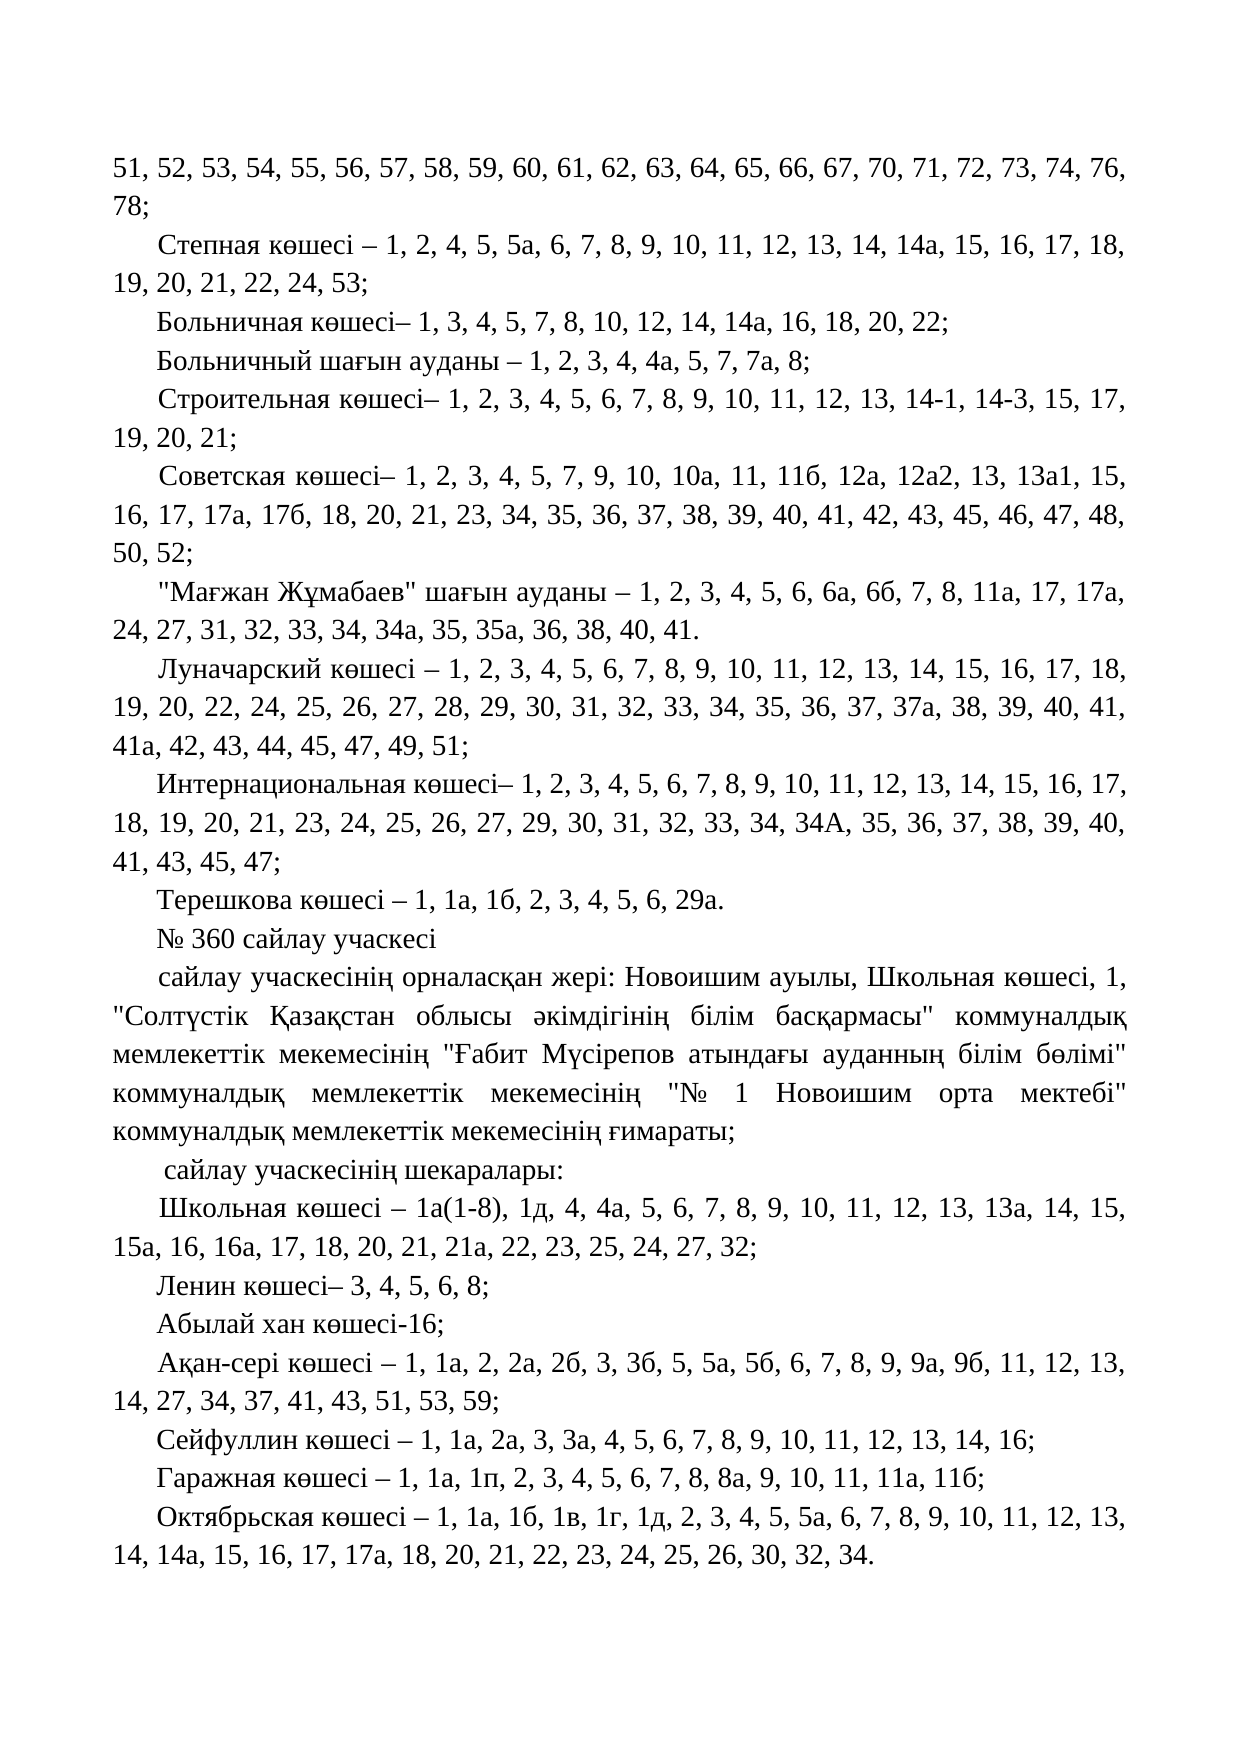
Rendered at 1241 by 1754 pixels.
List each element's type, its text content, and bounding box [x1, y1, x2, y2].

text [112, 150, 1128, 222]
text Советская көшесі– 1, 2, 3, 4, 5, 7, 9, 10, 10а, 11, 11б, 12а, 12а2, 13, 13а1, 15, 16, 17, 17а, 17б, 18, 20, 21, 23, 34, 35, 36, 37, 38, 39, 40, 41, 42, 43, 45, 46, 47, 48, 50, 52; [112, 458, 1128, 569]
text Строительная көшесі– 1, 2, 3, 4, 5, 6, 7, 8, 9, 10, 11, 12, 13, 14-1, 14-3, 15, 17, 19, 20, 21; [112, 381, 1128, 453]
text Абылай хан көшесі-16; [112, 1306, 1128, 1340]
text Интернациональная көшесі– 1, 2, 3, 4, 5, 6, 7, 8, 9, 10, 11, 12, 13, 14, 15, 16, 17, 18, 19, 20, 21, 23, 24, 25, 26, 27, 29, 30, 31, 32, 33, 34, 34А, 35, 36, 37, 38, 39, 40, 41, 43, 45, 47; [112, 767, 1128, 877]
text сайлау учаскесінің орналасқан жері: Новоишим ауылы, Школьная көшесі, 1, "Солтүстік Қазақстан облысы әкімдігінің білім басқармасы" коммуналдық мемлекеттік мекемесінің "Ғабит Мүсірепов атындағы ауданның білім бөлімі" коммуналдық мемлекеттік мекемесінің "№ 1 Новоишим орта мектебі" коммуналдық мемлекеттік мекемесінің ғимараты; [112, 959, 1128, 1147]
text Луначарский көшесі – 1, 2, 3, 4, 5, 6, 7, 8, 9, 10, 11, 12, 13, 14, 15, 16, 17, 18, 19, 20, 22, 24, 25, 26, 27, 28, 29, 30, 31, 32, 33, 34, 35, 36, 37, 37а, 38, 39, 40, 41, 41а, 42, 43, 44, 45, 47, 49, 51; [112, 651, 1128, 762]
text "Мағжан Жұмабаев" шағын ауданы – 1, 2, 3, 4, 5, 6, 6а, 6б, 7, 8, 11а, 17, 17а, 24, 27, 31, 32, 33, 34, 34а, 35, 35а, 36, 38, 40, 41. [112, 574, 1128, 646]
text Терешкова көшесі – 1, 1а, 1б, 2, 3, 4, 5, 6, 29а. [112, 882, 1128, 916]
text Ленин көшесі– 3, 4, 5, 6, 8; [112, 1268, 1128, 1301]
text Больничный шағын ауданы – 1, 2, 3, 4, 4а, 5, 7, 7а, 8; [112, 343, 1128, 376]
text Школьная көшесі – 1а(1-8), 1д, 4, 4а, 5, 6, 7, 8, 9, 10, 11, 12, 13, 13а, 14, 15, 15а, 16, 16а, 17, 18, 20, 21, 21а, 22, 23, 25, 24, 27, 32; [112, 1191, 1128, 1263]
text Степная көшесі – 1, 2, 4, 5, 5а, 6, 7, 8, 9, 10, 11, 12, 13, 14, 14а, 15, 16, 17, 18, 19, 20, 21, 22, 24, 53; [112, 227, 1128, 299]
text Сейфуллин көшесі – 1, 1а, 2а, 3, 3а, 4, 5, 6, 7, 8, 9, 10, 11, 12, 13, 14, 16; [112, 1422, 1128, 1455]
text Больничная көшесі– 1, 3, 4, 5, 7, 8, 10, 12, 14, 14а, 16, 18, 20, 22; [112, 304, 1128, 338]
text № 360 сайлау учаскесі [112, 921, 1128, 954]
text Гаражная көшесі – 1, 1а, 1п, 2, 3, 4, 5, 6, 7, 8, 8а, 9, 10, 11, 11а, 11б; [112, 1460, 1128, 1494]
text Ақан-сері көшесі – 1, 1а, 2, 2а, 2б, 3, 3б, 5, 5а, 5б, 6, 7, 8, 9, 9а, 9б, 11, 12, 13, 14, 27, 34, 37, 41, 43, 51, 53, 59; [112, 1345, 1128, 1417]
text сайлау учаскесінің шекаралары: [112, 1152, 1128, 1186]
text Октябрьская көшесі – 1, 1а, 1б, 1в, 1г, 1д, 2, 3, 4, 5, 5а, 6, 7, 8, 9, 10, 11, 12, 13, 14, 14а, 15, 16, 17, 17а, 18, 20, 21, 22, 23, 24, 25, 26, 30, 32, 34. [112, 1499, 1128, 1571]
